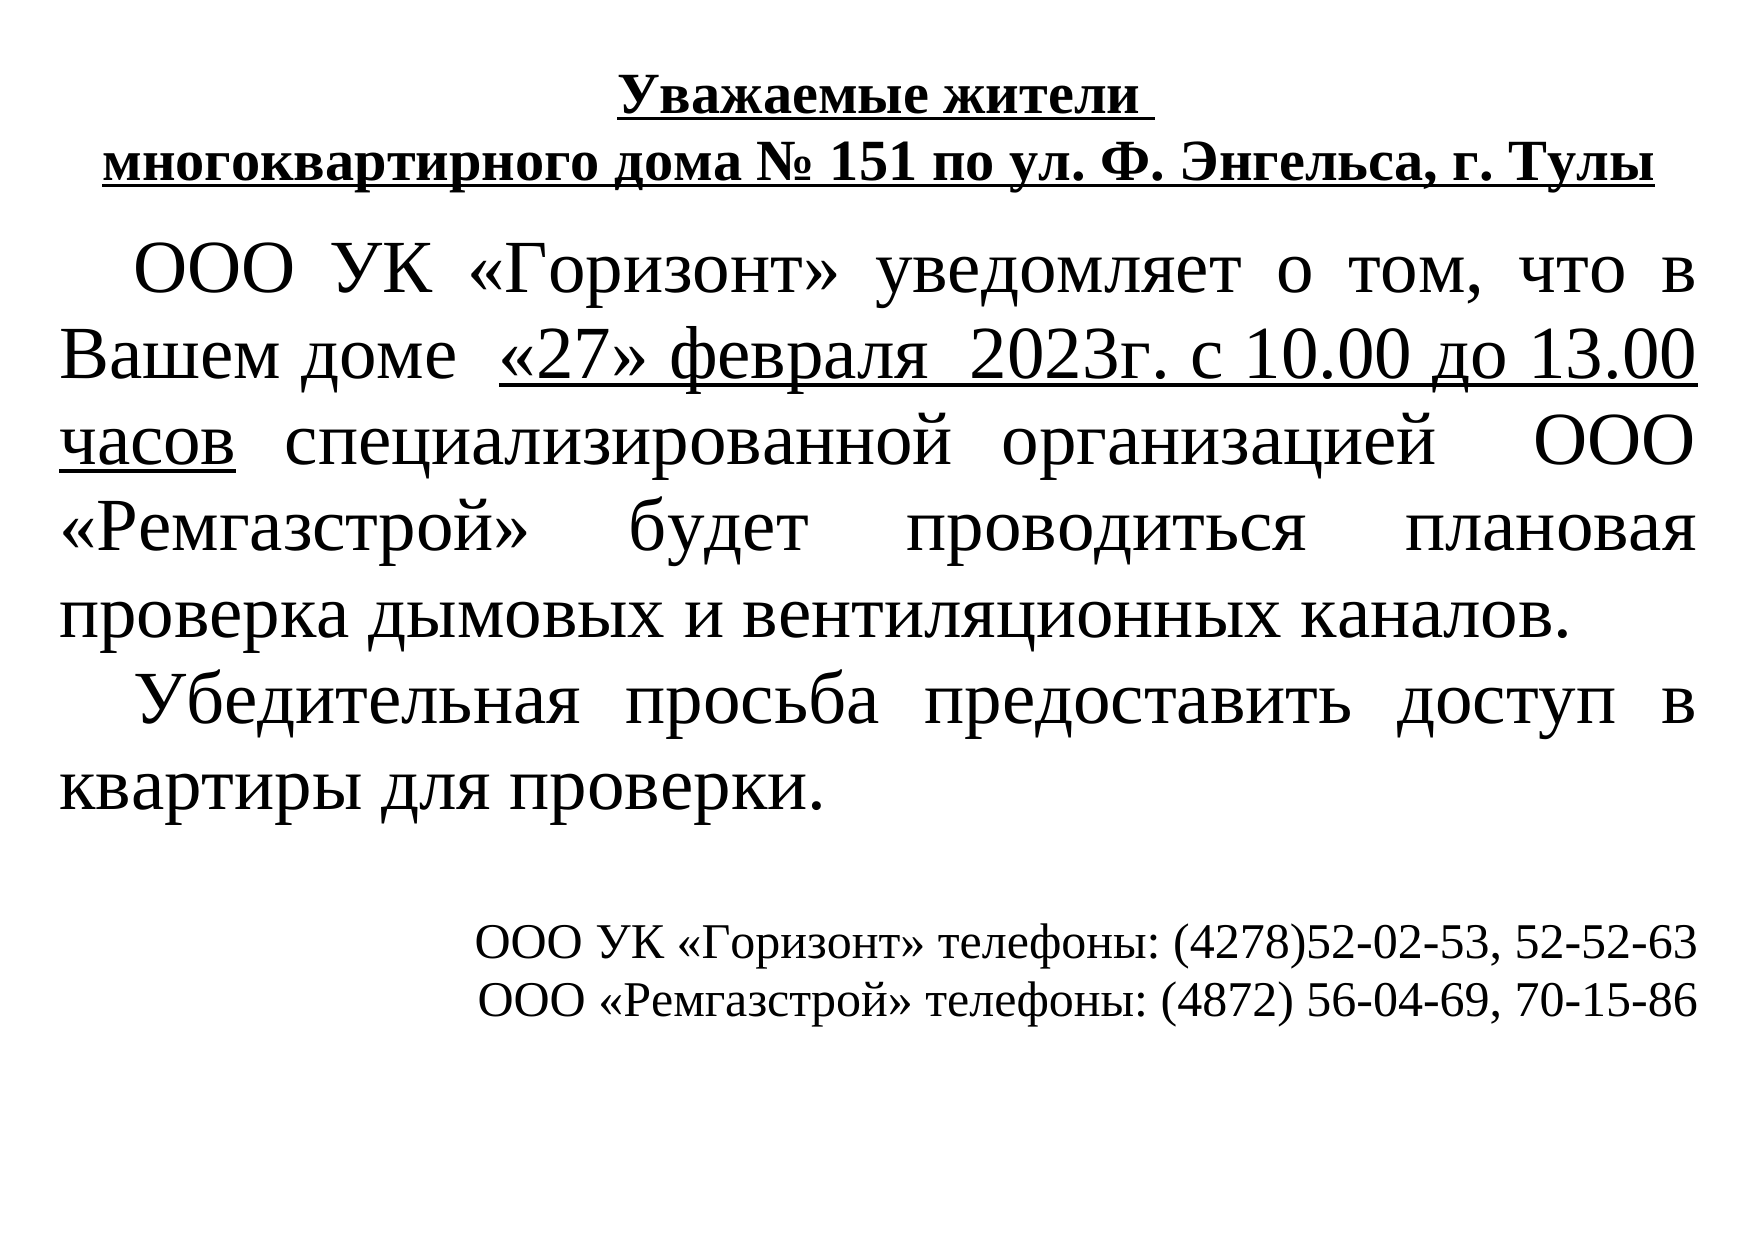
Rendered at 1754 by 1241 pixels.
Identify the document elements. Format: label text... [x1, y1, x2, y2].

text многоквартирного дома № 151 по ул. Ф. Энгельса, г. Тулы [59, 126, 1698, 193]
text ООО УК «Горизонт» телефоны: (4278)52-02-53, 52-52-63 [59, 912, 1698, 969]
text ООО «Ремгазстрой» телефоны: (4872) 56-04-69, 70-15-86 [59, 969, 1698, 1027]
text ООО УК «Горизонт» уведомляет о том, что в Вашем доме «27» февраля 2023г. с 10.00 до 13.00 часов специализированной организацией ООО «Ремгазстрой» будет проводиться плановая проверка дымовых и вентиляционных каналов. [59, 222, 1698, 653]
text Убедительная просьба предоставить доступ в квартиры для проверки. [59, 653, 1698, 826]
text Уважаемые жители [59, 59, 1698, 126]
